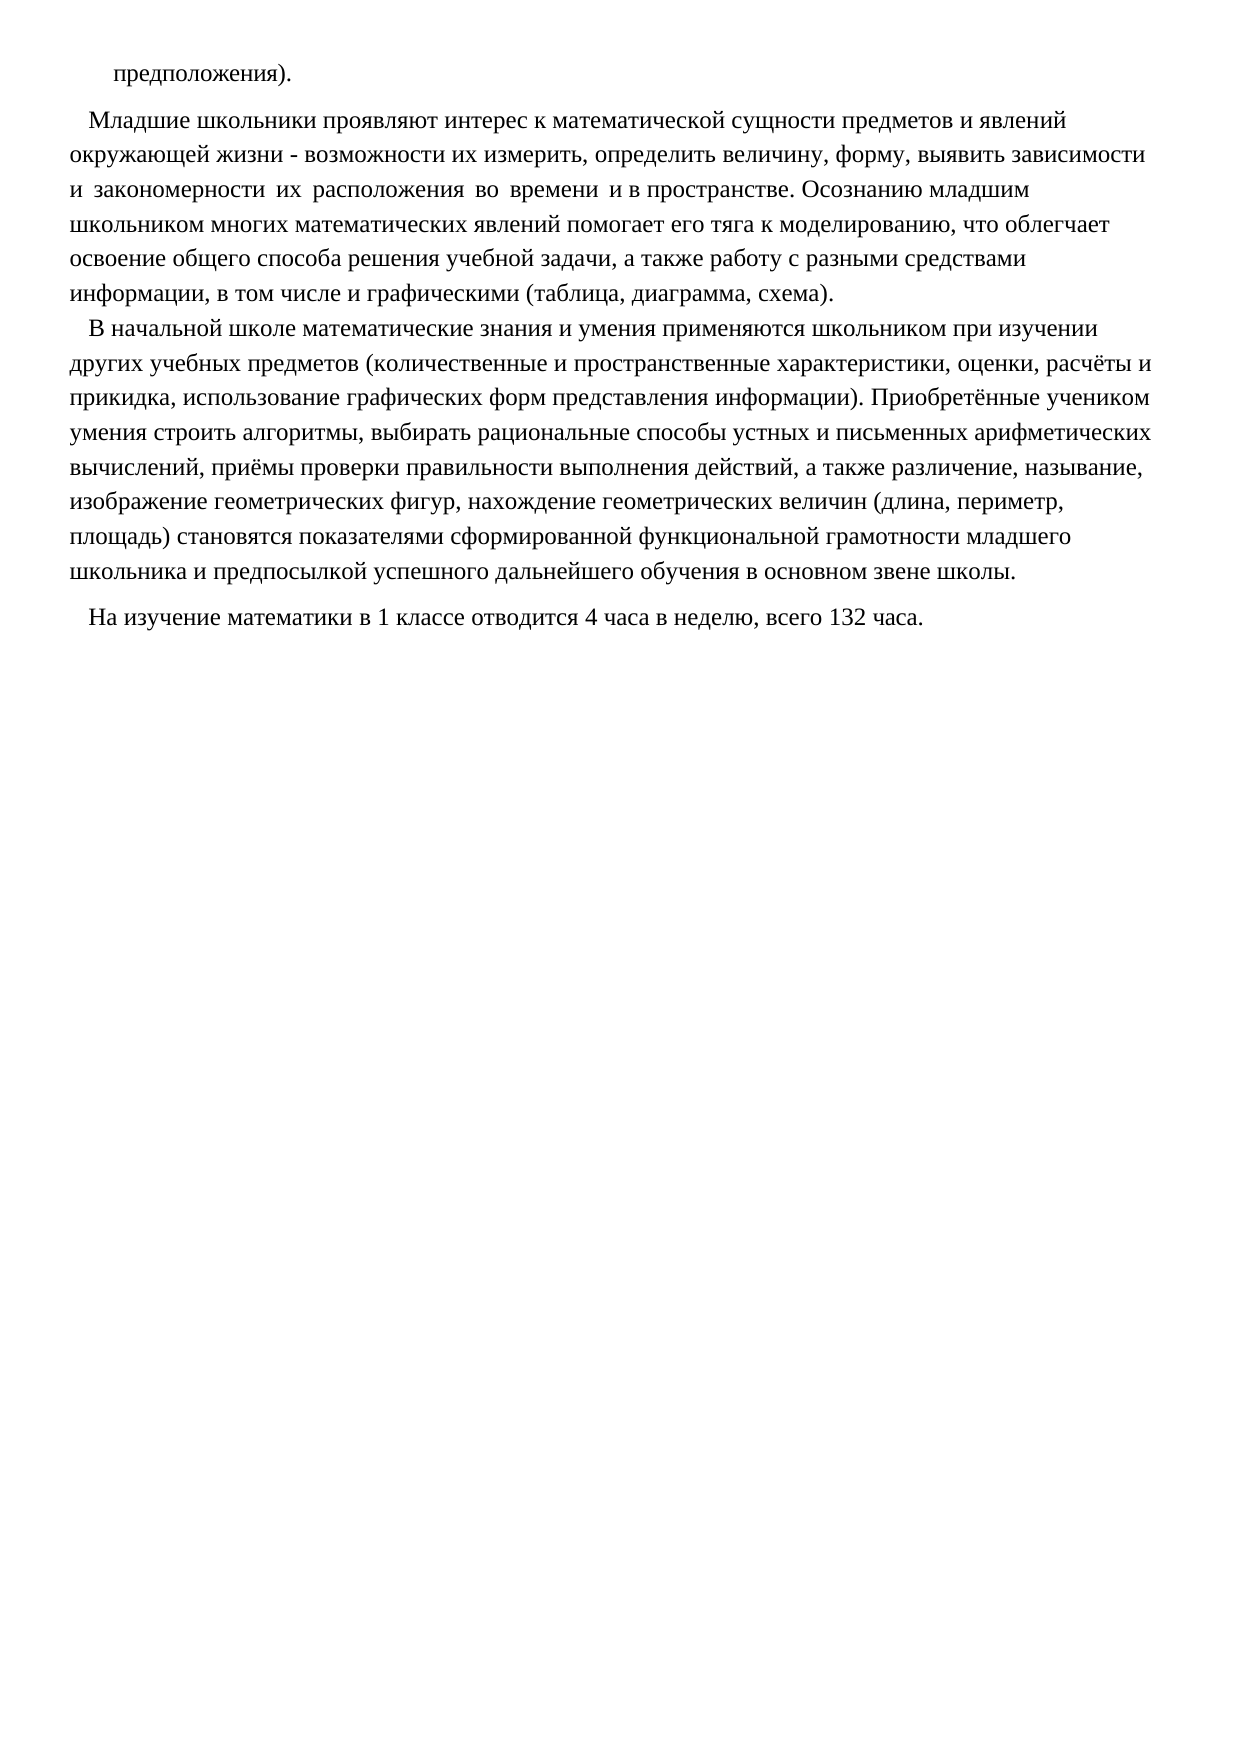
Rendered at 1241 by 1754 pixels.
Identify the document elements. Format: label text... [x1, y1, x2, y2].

text В начальной школе математические знания и умения применяются школьником при изучении других учебных предметов (количественные и пространственные характеристики, оценки, расчёты и прикидка, использование графических форм представления информации). Приобретённые учеником умения строить алгоритмы, выбирать рациональные способы устных и письменных арифметических вычислений, приёмы проверки правильности выполнения действий, а также различение, называние, изображение геометрических фигур, нахождение геометрических величин (длина, периметр, площадь) становятся показателями сформированной функциональной грамотности младшего школьника и предпосылкой успешного дальнейшего обучения в основном звене школы. [69, 313, 1153, 584]
text Младшие школьники проявляют интерес к математической сущности предметов и явлений окружающей жизни - возможности их измерить, определить величину, форму, выявить зависимости и закономерности их расположения во времени и в пространстве. Осознанию младшим школьником многих математических явлений помогает его тяга к моделированию, что облегчает освоение общего способа решения учебной задачи, а также работу с разными средствами информации, в том числе и графическими (таблица, диаграмма, схема). [69, 105, 1153, 307]
text предположения). [113, 58, 1184, 87]
text На изучение математики в 1 классе отводится 4 часа в неделю, всего 132 часа. [88, 602, 1184, 631]
